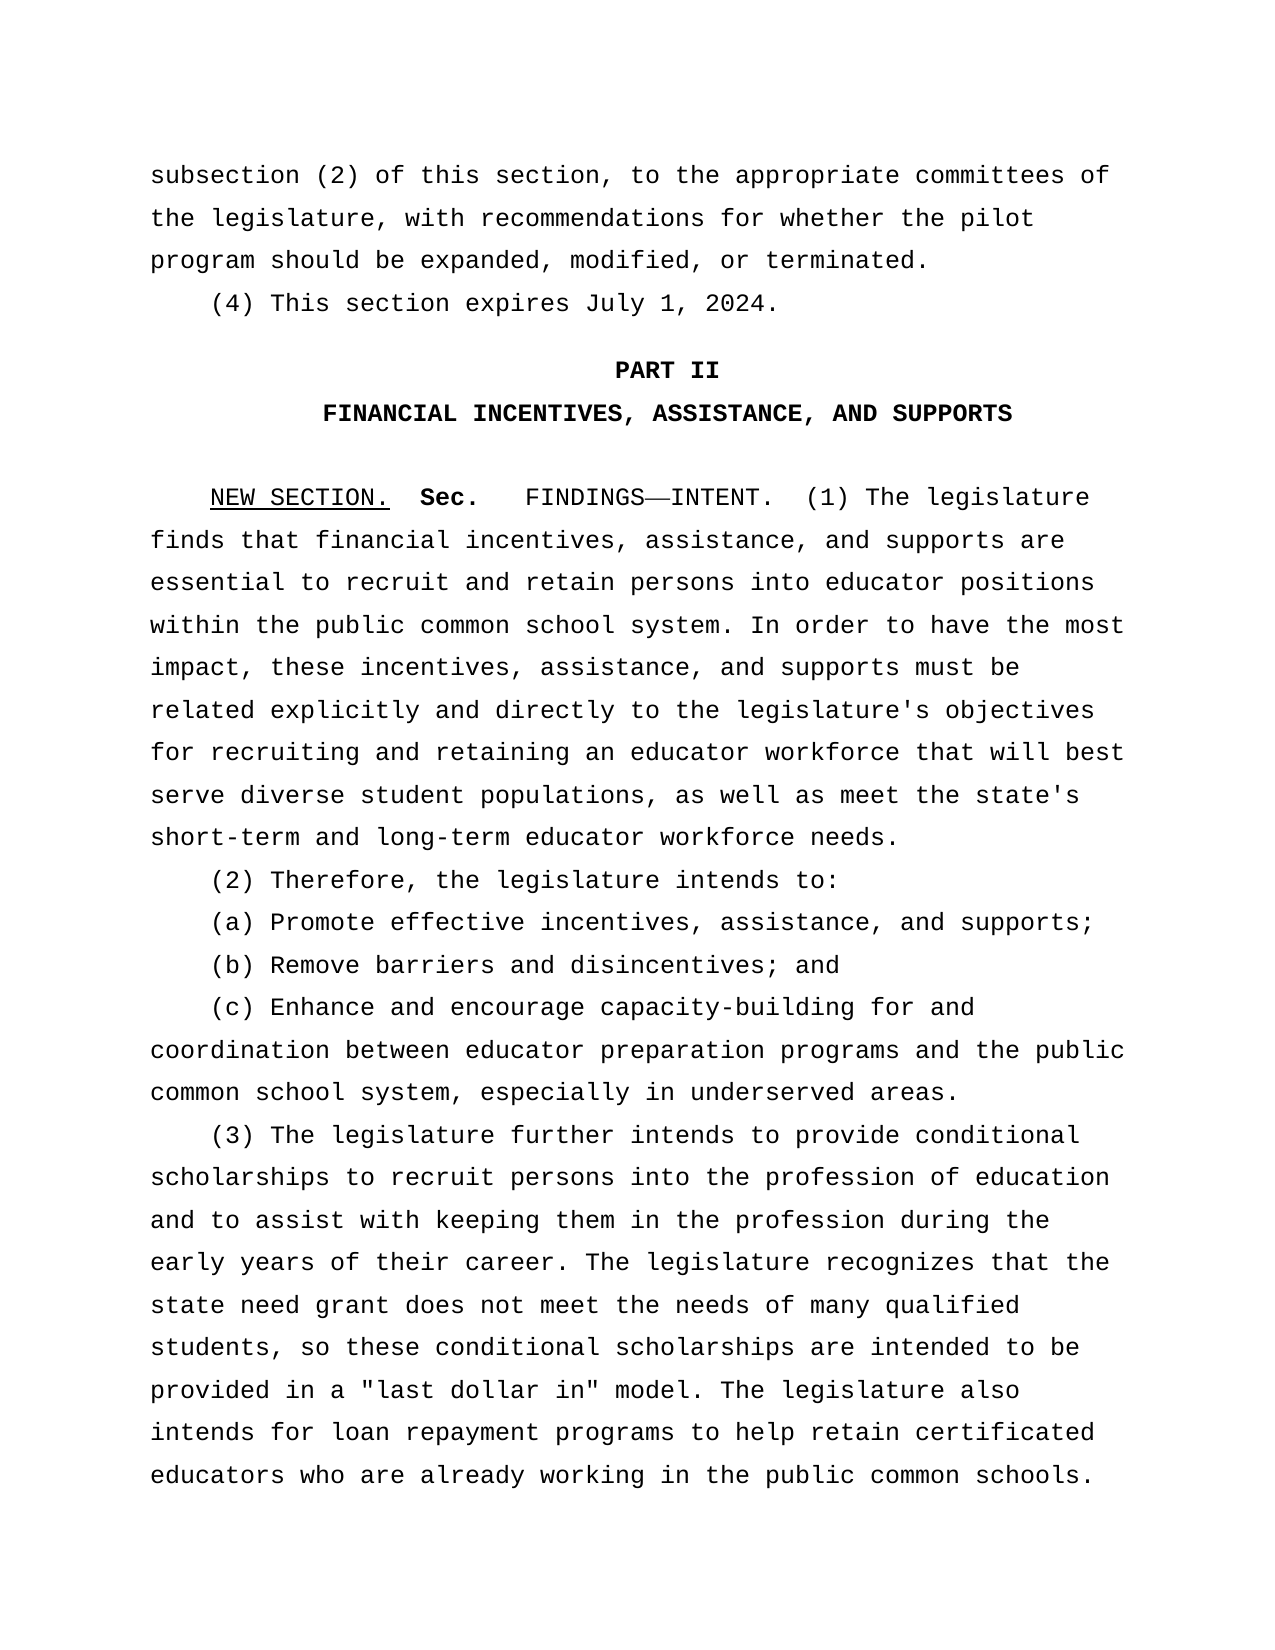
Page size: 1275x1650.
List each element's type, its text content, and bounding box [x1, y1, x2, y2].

text PART II [150, 345, 1125, 387]
text (a) Promote effective incentives, assistance, and supports; [150, 897, 1125, 939]
text (4) This section expires July 1, 2024. [150, 277, 1125, 320]
text (3) The legislature further intends to provide conditional scholarships to recruit persons into the profession of education and to assist with keeping them in the profession during the early years of their career. The legislature recognizes that the state need grant does not meet the needs of many qualified students, so these conditional scholarships are intended to be provided in a "last dollar in" model. The legislature also intends for loan repayment programs to help retain certificated educators who are already working in the public common schools. [150, 1109, 1125, 1492]
text (b) Remove barriers and disincentives; and [150, 939, 1125, 982]
text NEW SECTION. Sec. FINDINGS—INTENT. (1) The legislature finds that financial incentives, assistance, and supports are essential to recruit and retain persons into educator positions within the public common school system. In order to have the most impact, these incentives, assistance, and supports must be related explicitly and directly to the legislature's objectives for recruiting and retaining an educator workforce that will best serve diverse student populations, as well as meet the state's short-term and long-term educator workforce needs. [150, 472, 1125, 854]
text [150, 150, 1125, 277]
text (2) Therefore, the legislature intends to: [150, 854, 1125, 897]
text FINANCIAL INCENTIVES, ASSISTANCE, AND SUPPORTS [150, 387, 1125, 430]
text (c) Enhance and encourage capacity-building for and coordination between educator preparation programs and the public common school system, especially in underserved areas. [150, 982, 1125, 1109]
